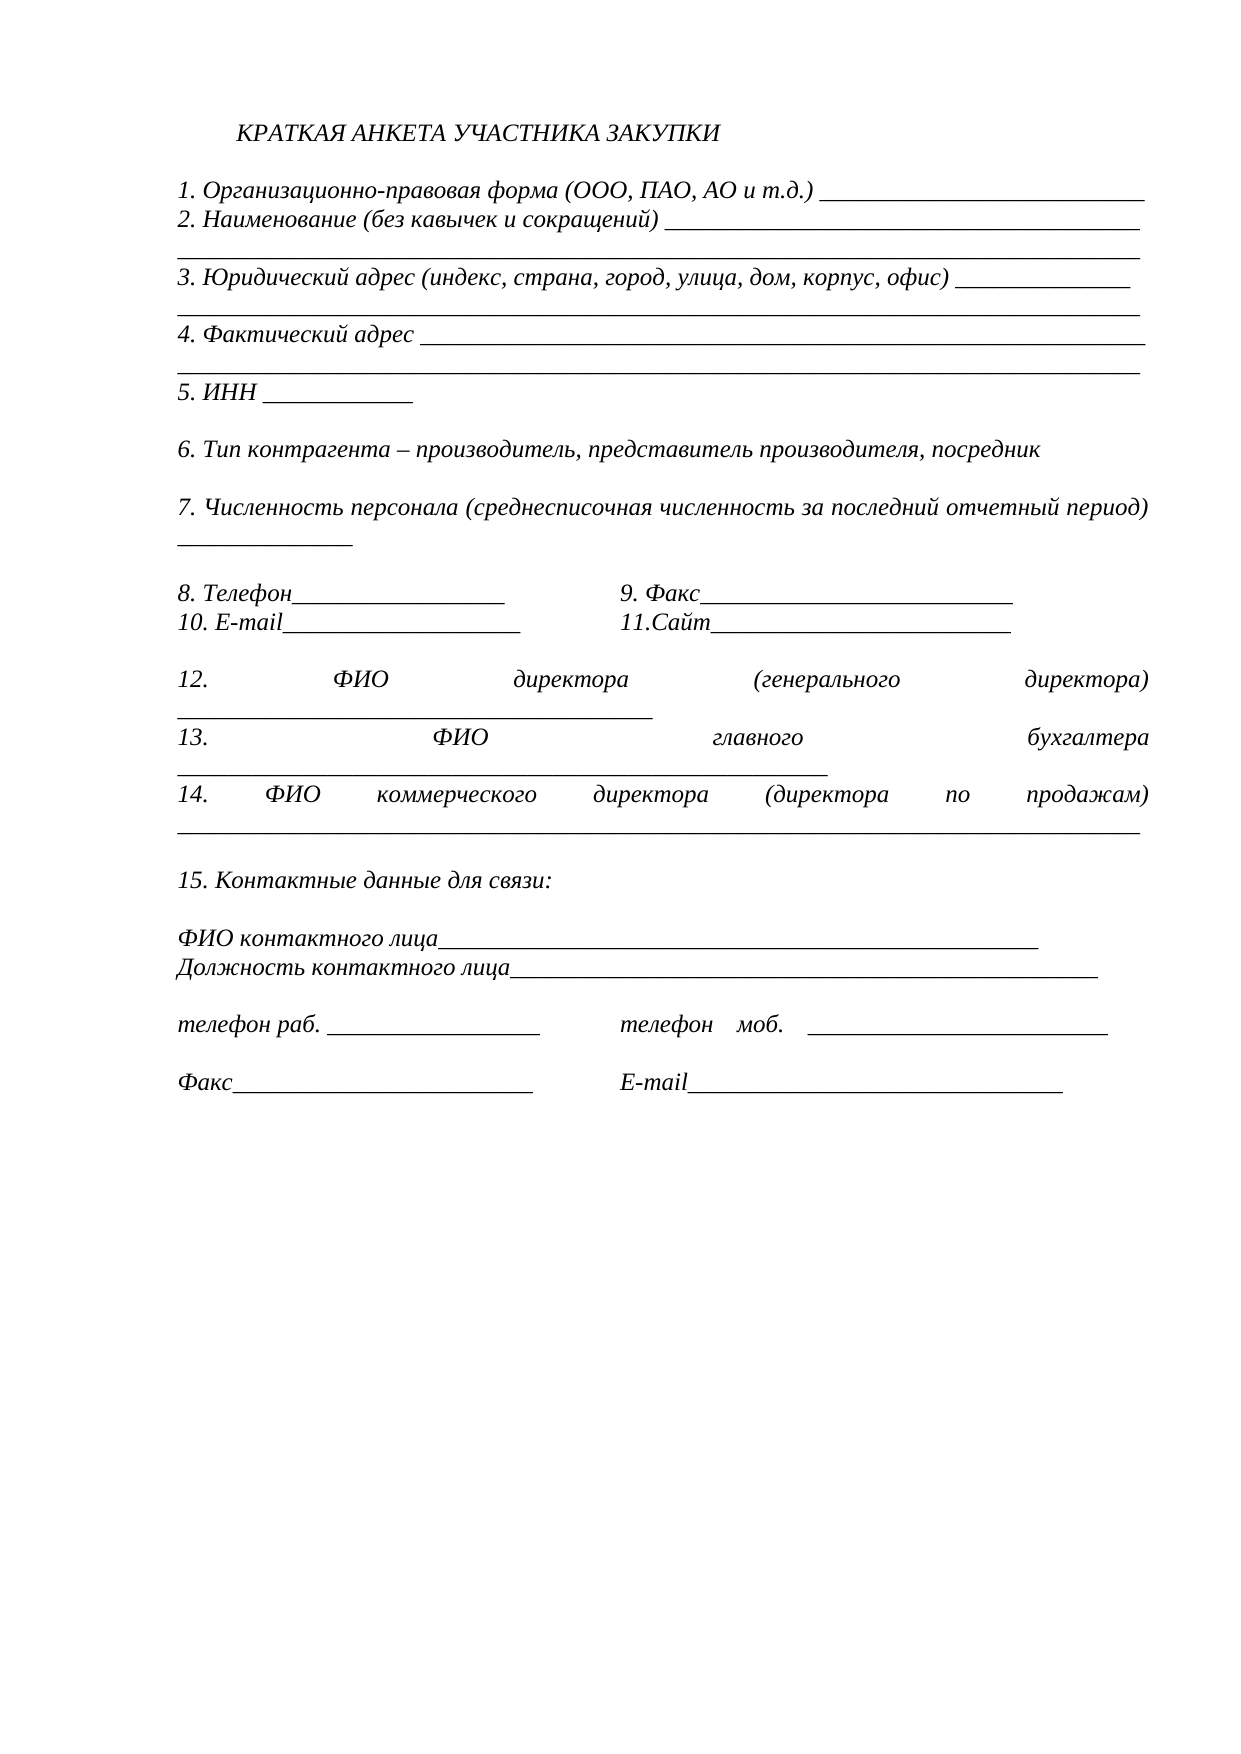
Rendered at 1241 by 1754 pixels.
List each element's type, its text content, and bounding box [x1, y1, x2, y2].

text 5. ИНН ____________ [177, 377, 1152, 406]
text 7. Численность персонала (среднесписочная численность за последний отчетный период) ______________ [177, 492, 1152, 549]
text _____________________________________________________________________________ [177, 233, 1152, 262]
text 14. ФИО коммерческого директора (директора по продажам) _____________________________________________________________________________ [177, 779, 1152, 837]
text 12. ФИО директора (генерального директора) ______________________________________ [177, 664, 1152, 722]
text 6. Тип контрагента – производитель, представитель производителя, посредник [177, 434, 1152, 463]
text _____________________________________________________________________________ [177, 348, 1152, 377]
text 3. Юридический адрес (индекс, страна, город, улица, дом, корпус, офис) ______________ [177, 262, 1152, 291]
text Должность контактного лица_______________________________________________ [177, 952, 1107, 981]
text 1. Организационно-правовая форма (ООО, ПАО, АО и т.д.) __________________________ [177, 176, 1152, 204]
text 8. Телефон_________________ 9. Факс_________________________ [177, 578, 1152, 607]
text 10. E-mail___________________ 11.Сайт________________________ [177, 607, 1152, 636]
text 15. Контактные данные для связи: [177, 866, 1152, 894]
text ФИО контактного лица________________________________________________ [177, 923, 1107, 952]
text КРАТКАЯ АНКЕТА УЧАСТНИКА ЗАКУПКИ [177, 118, 1107, 147]
text 4. Фактический адрес __________________________________________________________ [177, 319, 1152, 348]
text 13. ФИО главного бухгалтера ____________________________________________________ [177, 722, 1152, 779]
text Факс________________________ E-mail______________________________ [177, 1067, 1107, 1096]
text _____________________________________________________________________________ [177, 291, 1152, 319]
text телефон раб. _________________ телефон моб. ________________________ [177, 1009, 1107, 1067]
text 2. Наименование (без кавычек и сокращений) ______________________________________ [177, 204, 1152, 233]
